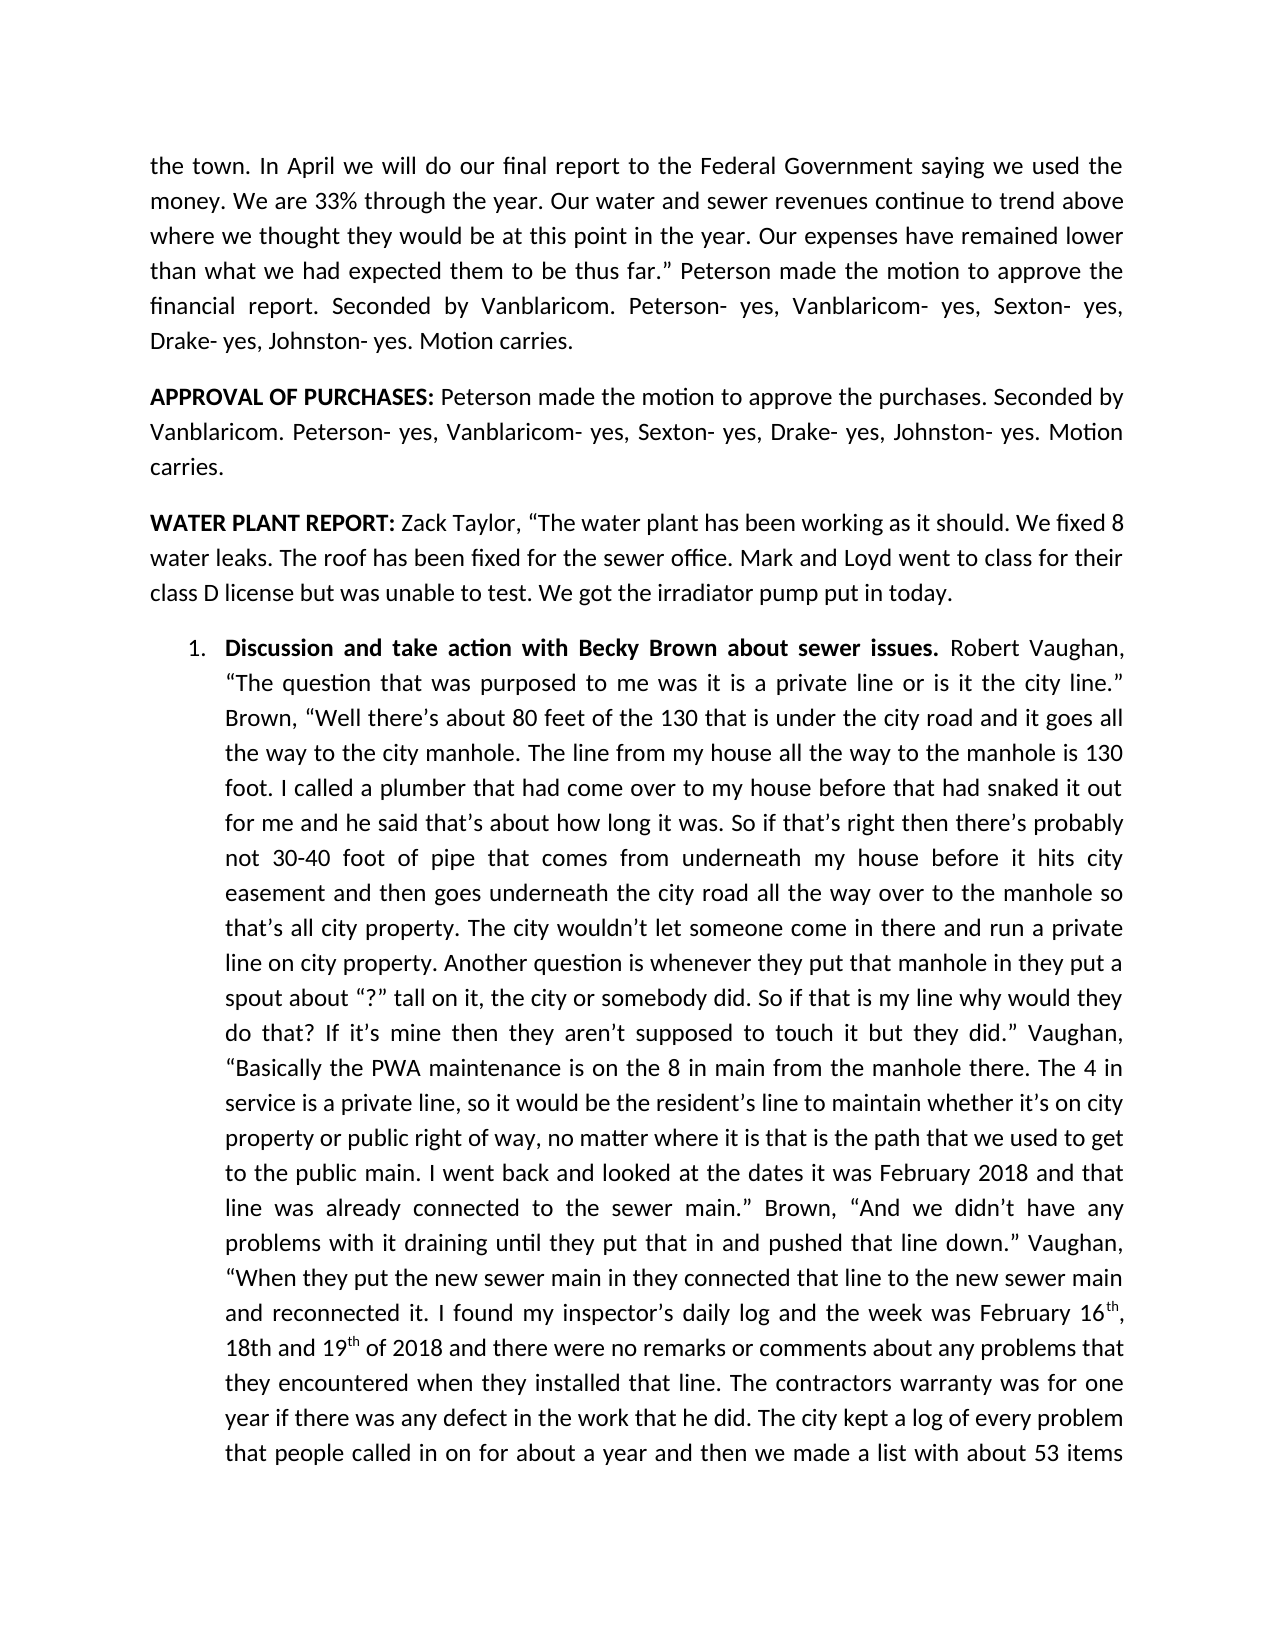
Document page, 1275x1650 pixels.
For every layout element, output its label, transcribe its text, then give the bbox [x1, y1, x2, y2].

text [150, 150, 1125, 356]
text APPROVAL OF PURCHASES: Peterson made the motion to approve the purchases. Seconded by Vanblaricom. Peterson- yes, Vanblaricom- yes, Sexton- yes, Drake- yes, Johnston- yes. Motion carries. [150, 381, 1125, 481]
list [187, 632, 1125, 1468]
text WATER PLANT REPORT: Zack Taylor, “The water plant has been working as it should. We fixed 8 water leaks. The roof has been fixed for the sewer office. Mark and Loyd went to class for their class D license but was unable to test. We got the irradiator pump put in today. [150, 507, 1125, 607]
